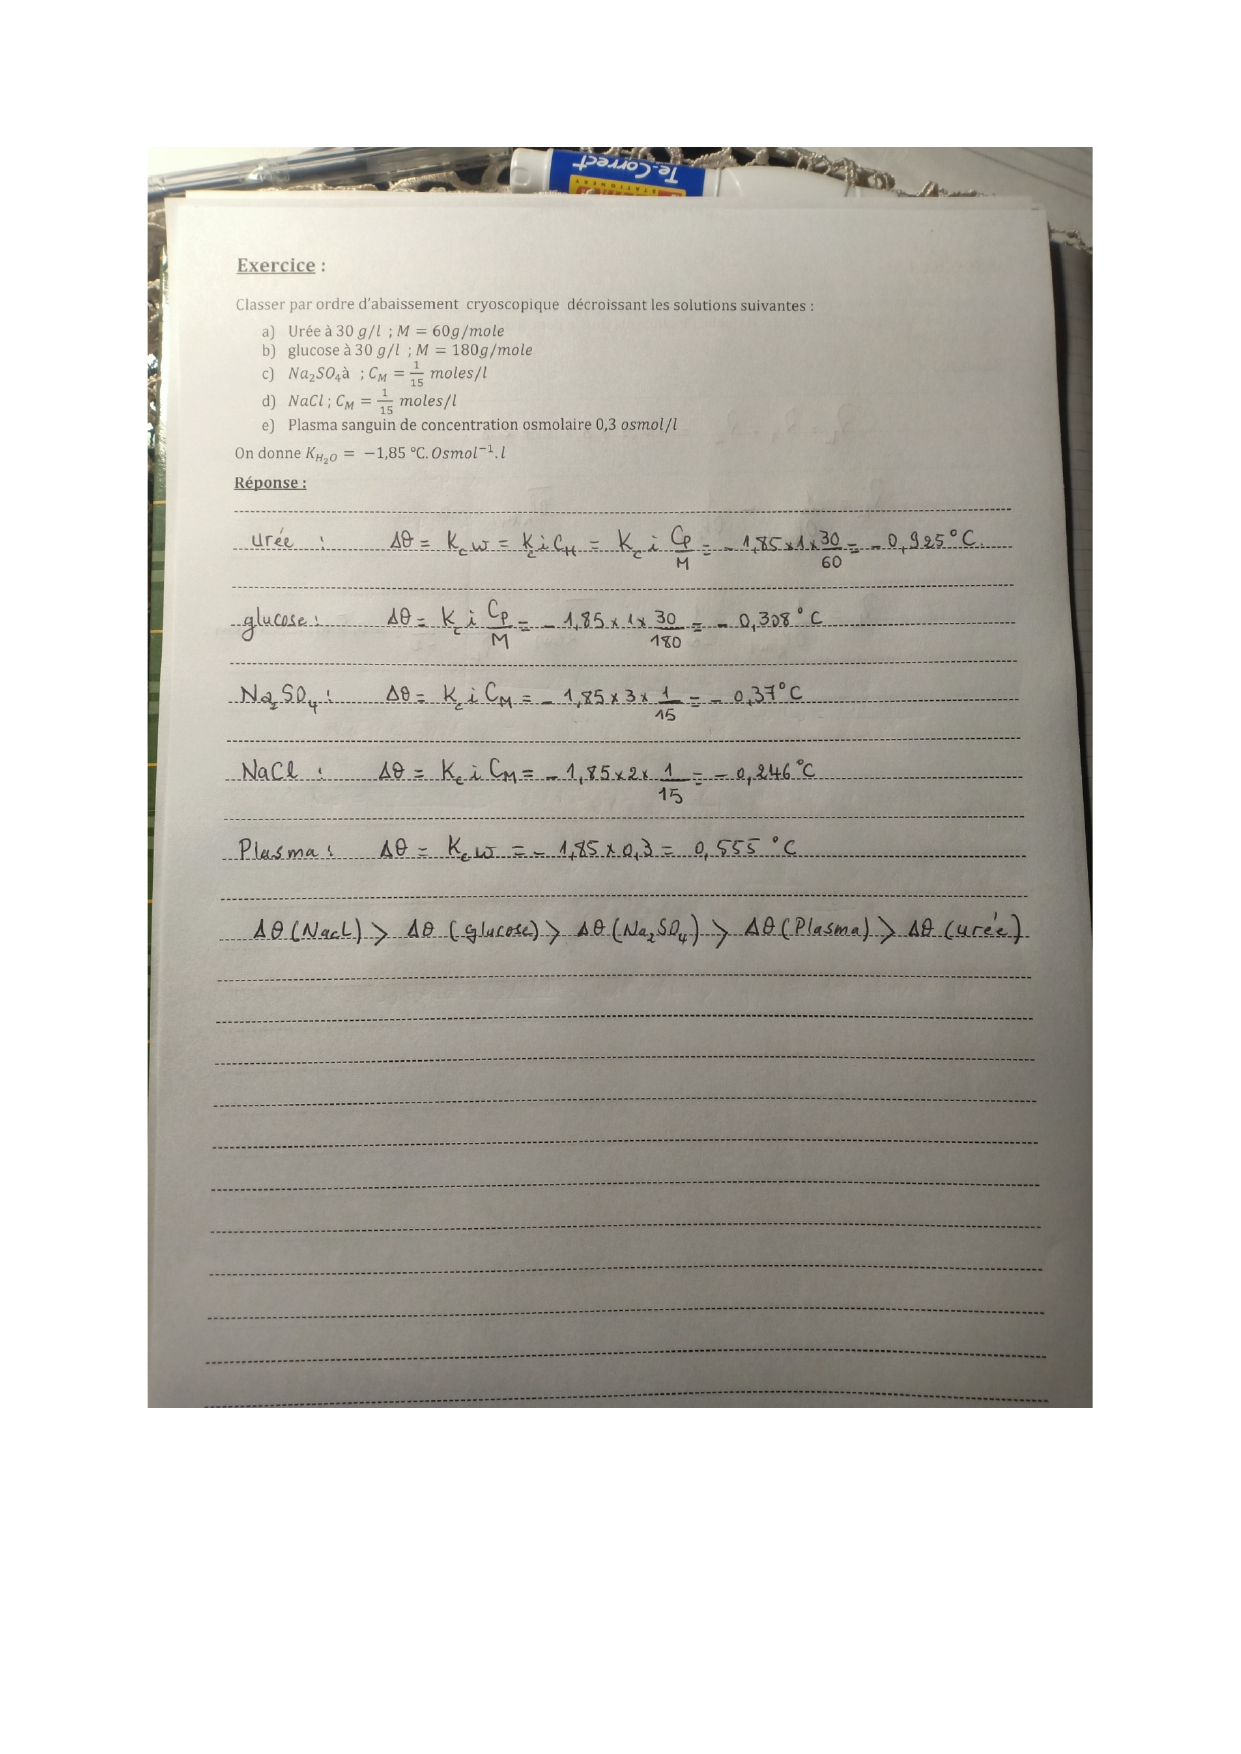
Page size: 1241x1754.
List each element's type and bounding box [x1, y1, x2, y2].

picture [147, 147, 1093, 1408]
